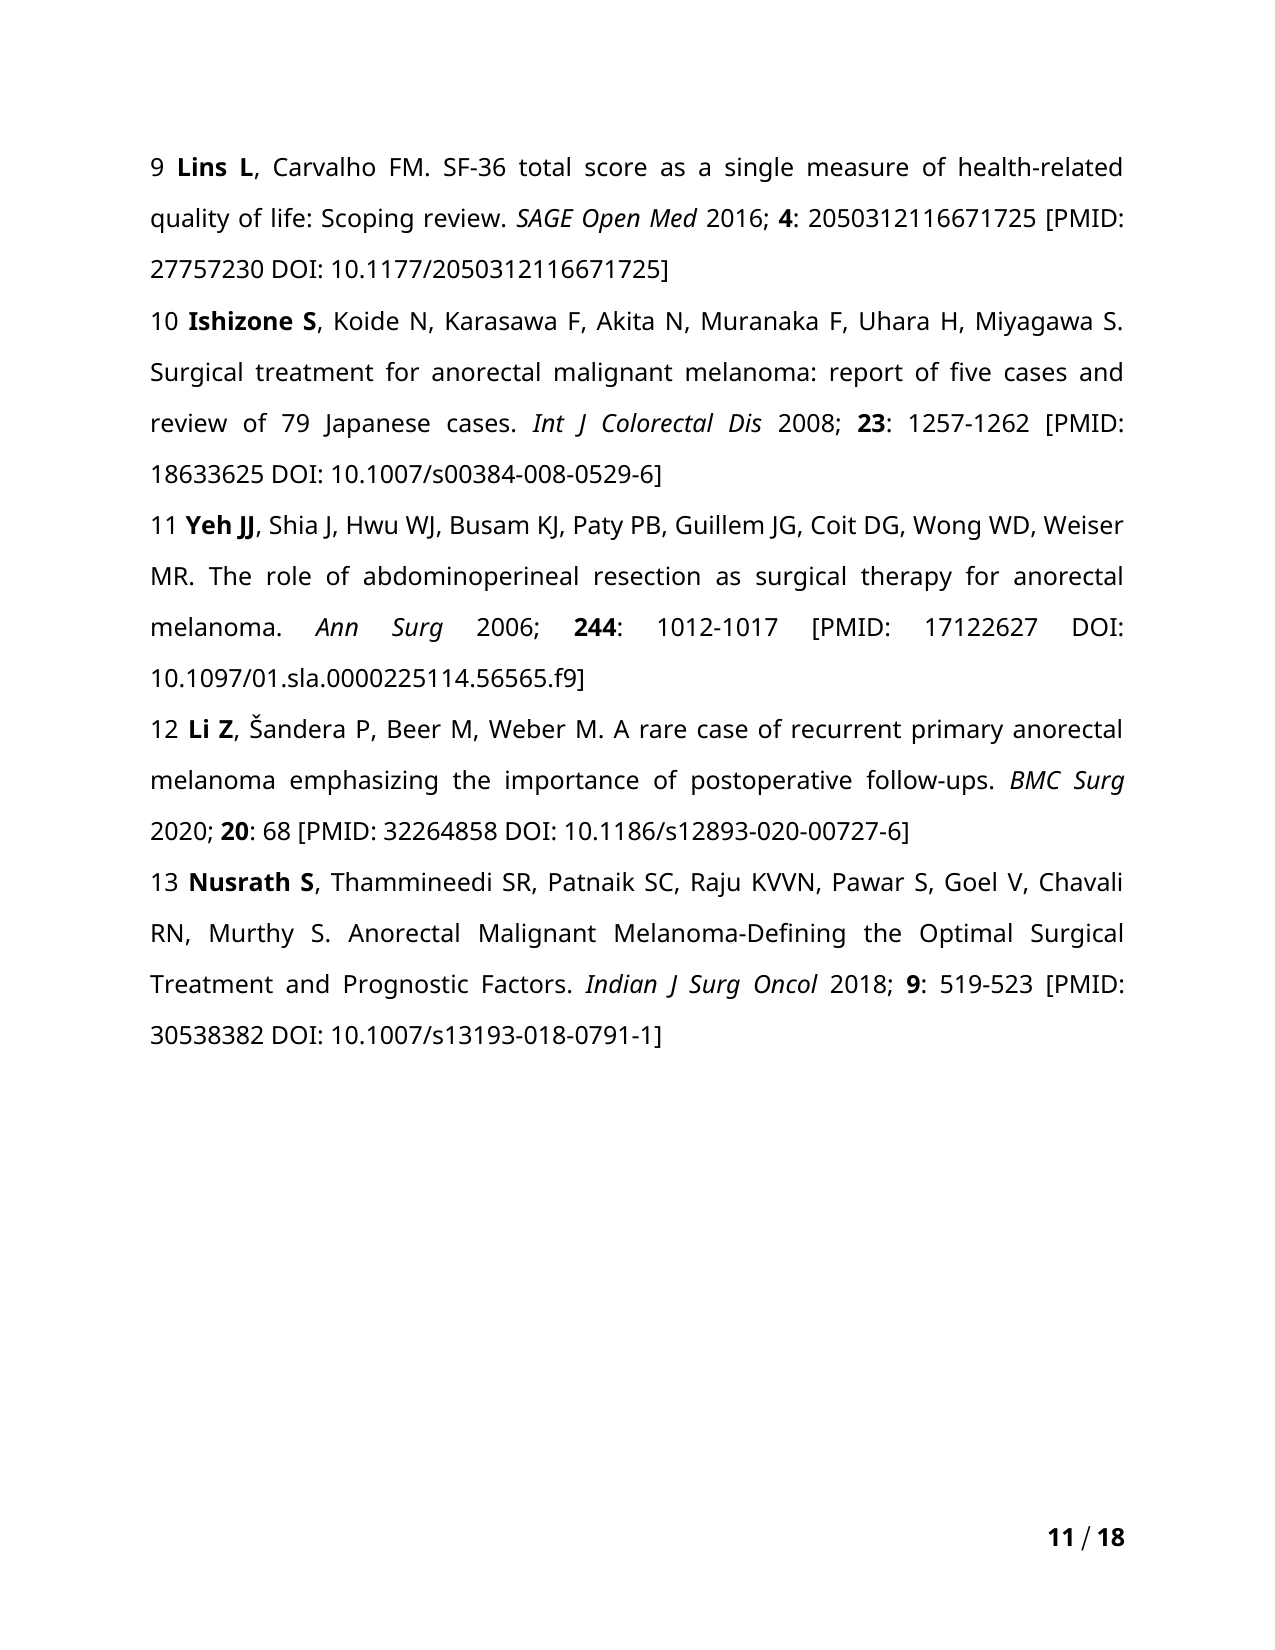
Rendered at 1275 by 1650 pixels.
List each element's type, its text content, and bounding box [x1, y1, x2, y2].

text 10 Ishizone S, Koide N, Karasawa F, Akita N, Muranaka F, Uhara H, Miyagawa S. Surgical treatment for anorectal malignant melanoma: report of five cases and review of 79 Japanese cases. Int J Colorectal Dis 2008; 23: 1257-1262 [PMID: 18633625 DOI: 10.1007/s00384-008-0529-6] [150, 303, 1125, 490]
text 12 Li Z, Šandera P, Beer M, Weber M. A rare case of recurrent primary anorectal melanoma emphasizing the importance of postoperative follow-ups. BMC Surg 2020; 20: 68 [PMID: 32264858 DOI: 10.1186/s12893-020-00727-6] [150, 711, 1125, 848]
text 13 Nusrath S, Thammineedi SR, Patnaik SC, Raju KVVN, Pawar S, Goel V, Chavali RN, Murthy S. Anorectal Malignant Melanoma-Defining the Optimal Surgical Treatment and Prognostic Factors. Indian J Surg Oncol 2018; 9: 519-523 [PMID: 30538382 DOI: 10.1007/s13193-018-0791-1] [150, 864, 1125, 1052]
text 9 Lins L, Carvalho FM. SF-36 total score as a single measure of health-related quality of life: Scoping review. SAGE Open Med 2016; 4: 2050312116671725 [PMID: 27757230 DOI: 10.1177/2050312116671725] [150, 150, 1125, 286]
text 11 Yeh JJ, Shia J, Hwu WJ, Busam KJ, Paty PB, Guillem JG, Coit DG, Wong WD, Weiser MR. The role of abdominoperineal resection as surgical therapy for anorectal melanoma. Ann Surg 2006; 244: 1012-1017 [PMID: 17122627 DOI: 10.1097/01.sla.0000225114.56565.f9] [150, 507, 1125, 694]
